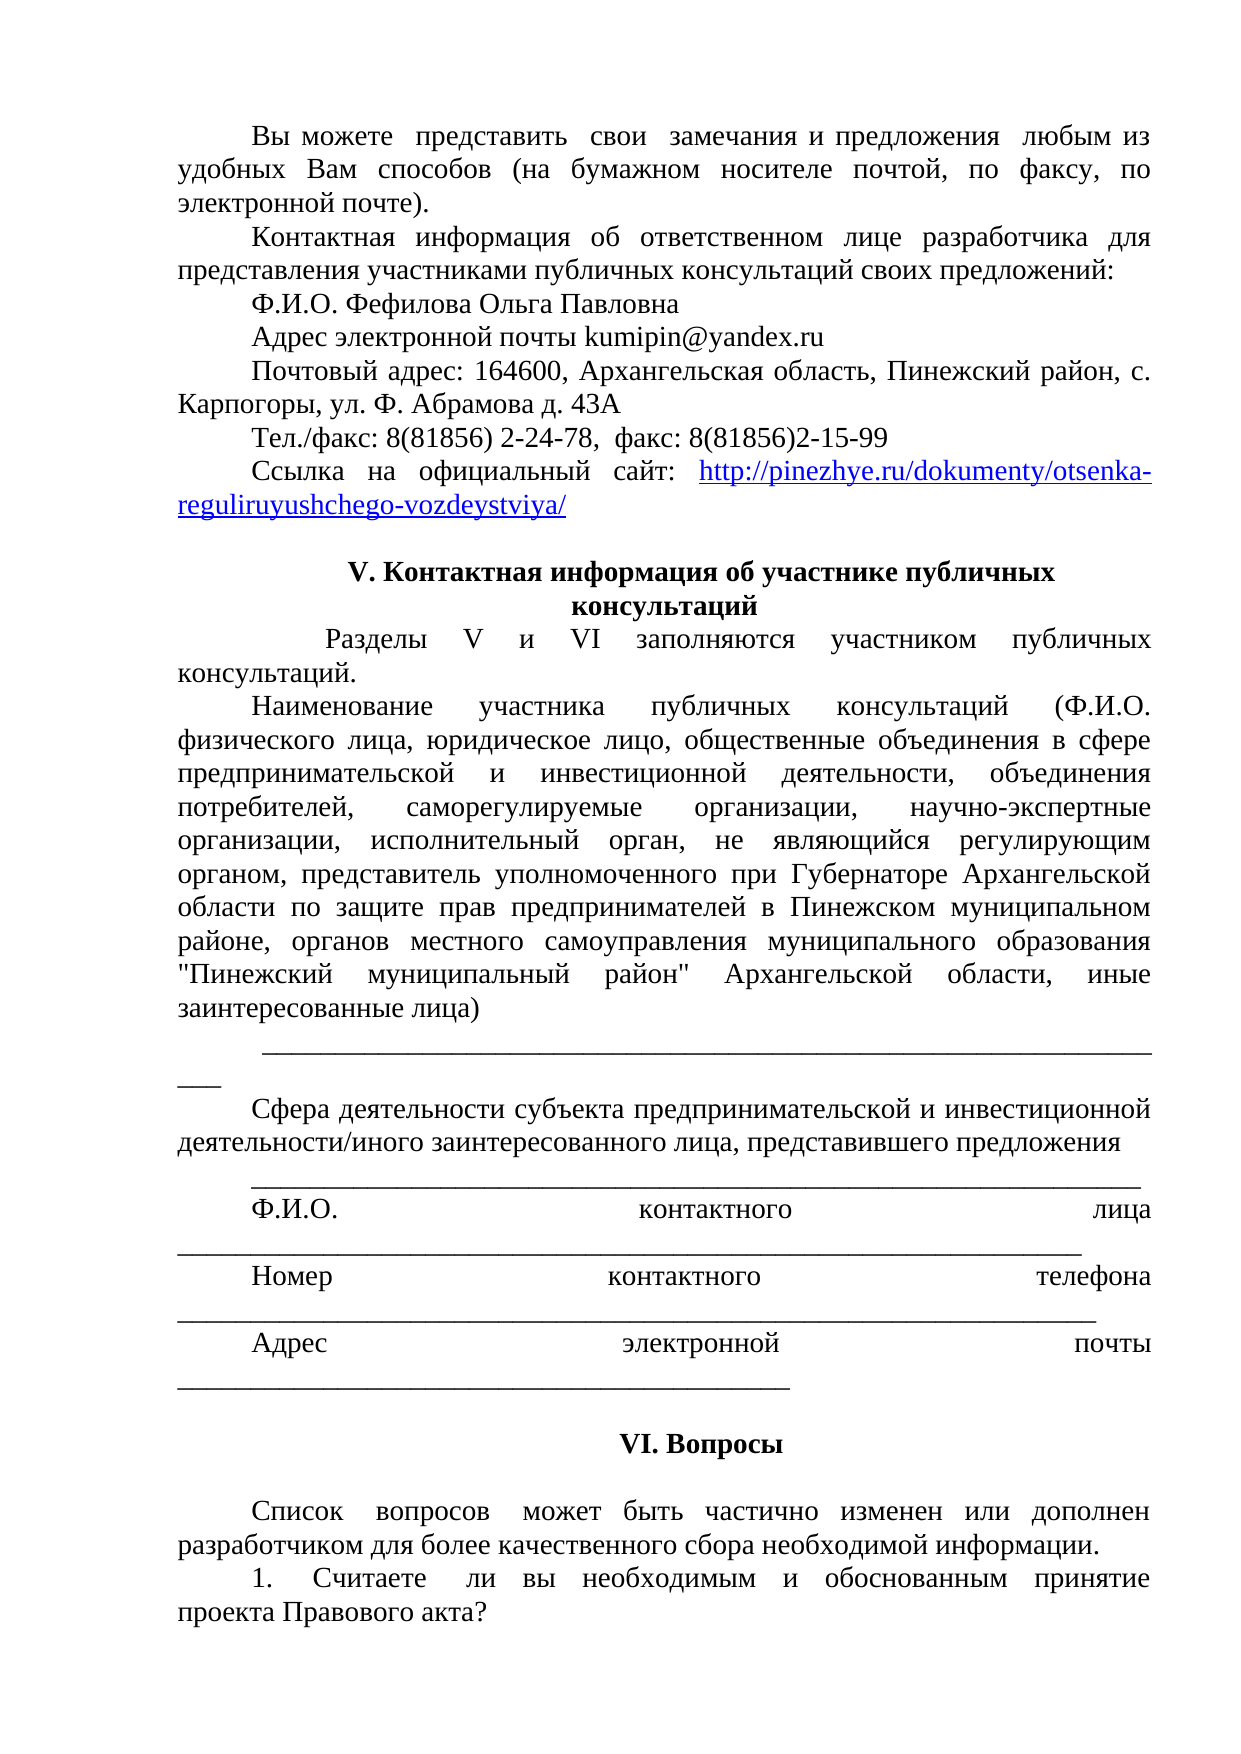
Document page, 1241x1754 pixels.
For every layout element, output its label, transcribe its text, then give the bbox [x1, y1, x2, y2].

text _____________________________________________________________ [177, 1158, 1152, 1191]
text Наименование участника публичных консультаций (Ф.И.О. физического лица, юридическое лицо, общественные объединения в сфере предпринимательской и инвестиционной деятельности, объединения потребителей, саморегулируемые организации, научно-экспертные организации, исполнительный орган, не являющийся регулирующим органом, представитель уполномоченного при Губернаторе Архангельской области по защите прав предпринимателей в Пинежском муниципальном районе, органов местного самоуправления муниципального образования "Пинежский муниципальный район" Архангельской области, иные заинтересованные лица) [177, 688, 1152, 1024]
text Ф.И.О. контактного лица ______________________________________________________________ [177, 1191, 1152, 1258]
text Ссылка на официальный сайт: http://pinezhye.ru/dokumenty/otsenka-reguliruyushchego-vozdeystviya/ [177, 453, 1152, 521]
text Вы можете представить свои замечания и предложения любым из удобных Вам способов (на бумажном носителе почтой, по факсу, по электронной почте). [177, 118, 1152, 219]
text VI. Вопросы [177, 1426, 1152, 1460]
text ________________________________________________________________ [177, 1024, 1152, 1091]
text Тел./факс: 8(81856) 2-24-78, факс: 8(81856)2-15-99 [177, 420, 1152, 453]
text V. Контактная информация об участнике публичных консультаций [177, 554, 1152, 621]
text Сфера деятельности субъекта предпринимательской и инвестиционной деятельности/иного заинтересованного лица, представившего предложения [177, 1091, 1152, 1158]
text Почтовый адрес: 164600, Архангельская область, Пинежский район, с. Карпогоры, ул. Ф. Абрамова д. 43А [177, 353, 1152, 420]
text Разделы V и VI заполняются участником публичных консультаций. [177, 621, 1152, 688]
text Список вопросов может быть частично изменен или дополнен разработчиком для более качественного сбора необходимой информации. [177, 1493, 1152, 1560]
text Ф.И.О. Фефилова Ольга Павловна [177, 286, 1152, 319]
text 1. Считаете ли вы необходимым и обоснованным принятие проекта Правового акта? [177, 1560, 1152, 1627]
text Номер контактного телефона _______________________________________________________________ [177, 1258, 1152, 1326]
text Контактная информация об ответственном лице разработчика для представления участниками публичных консультаций своих предложений: [177, 219, 1152, 286]
text Адрес электронной почты kumipin@yandex.ru [177, 319, 1152, 353]
text Адрес электронной почты __________________________________________ [177, 1326, 1152, 1393]
